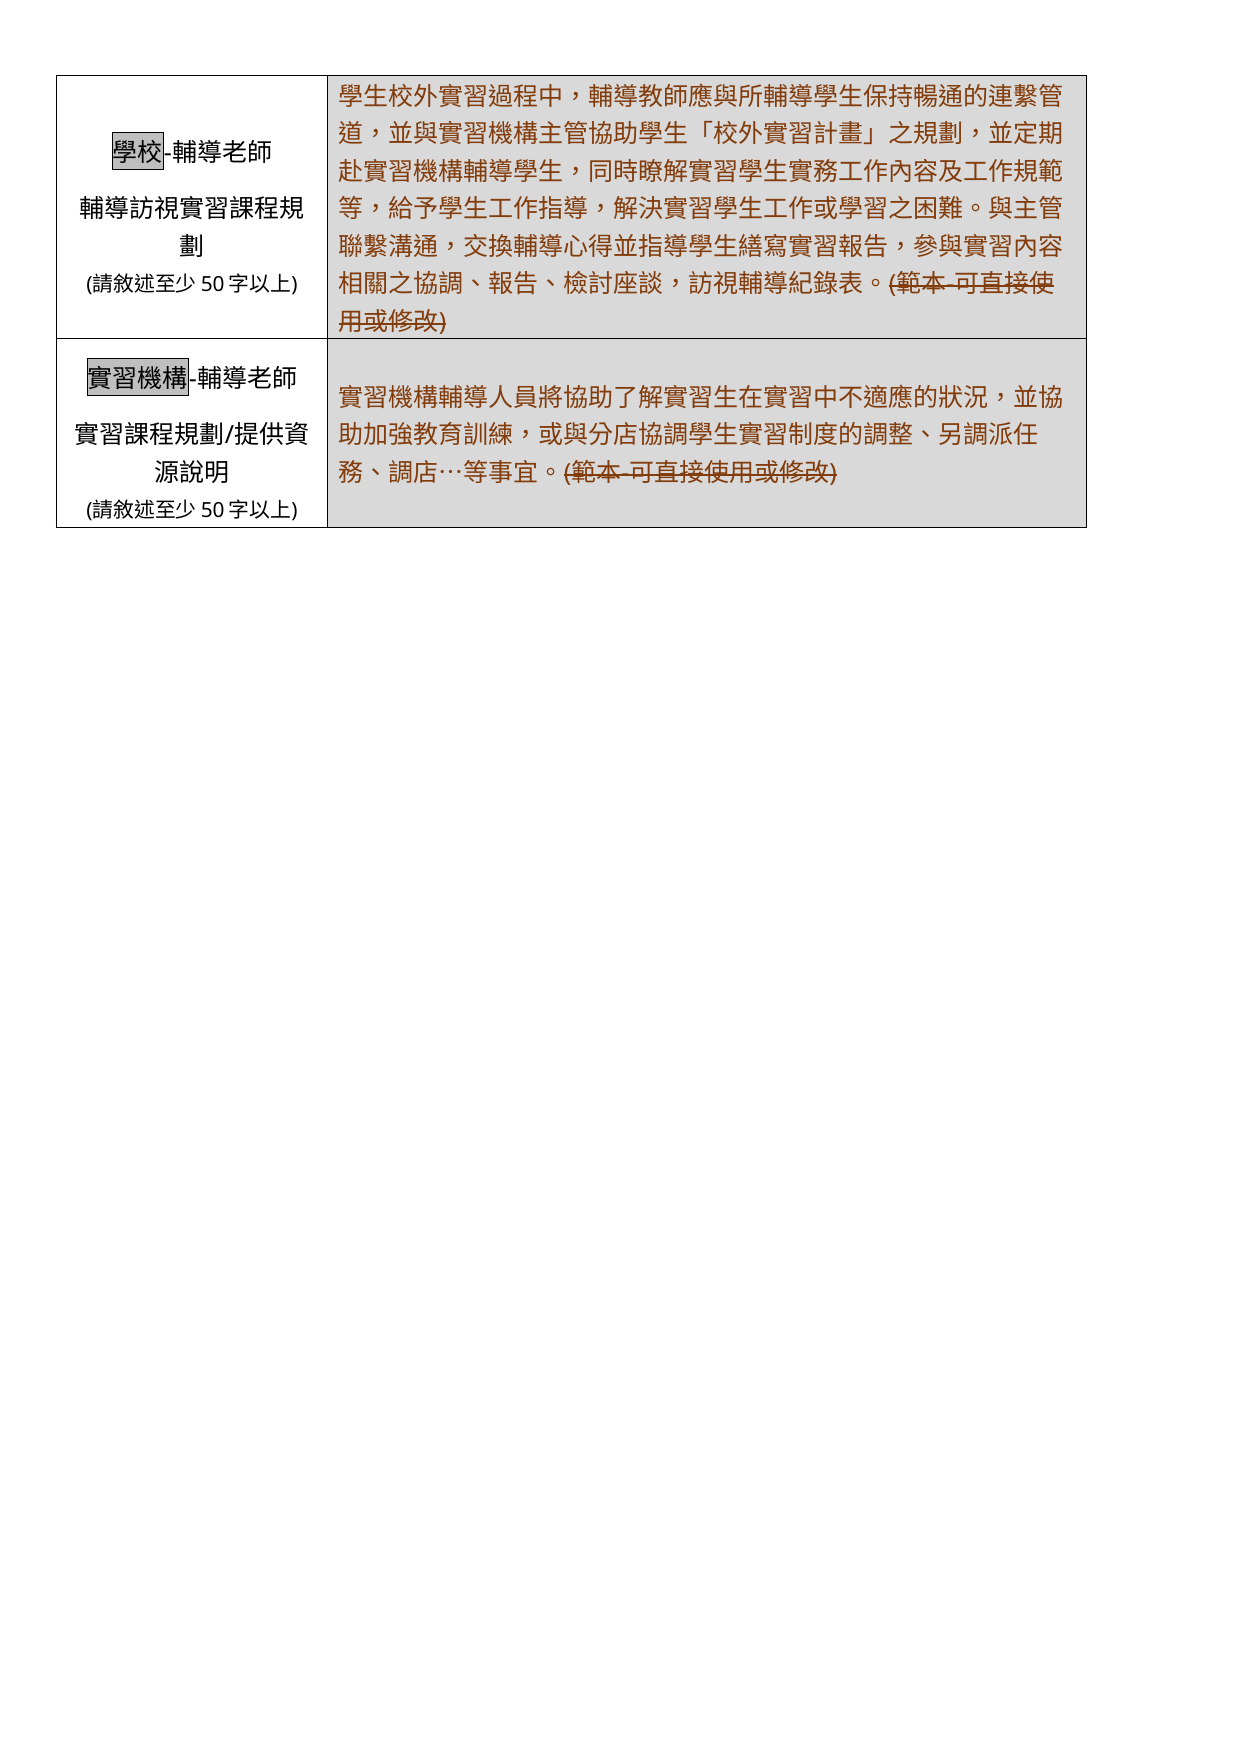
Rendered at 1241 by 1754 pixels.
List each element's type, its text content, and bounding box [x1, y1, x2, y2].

table_cell 學生校外實習過程中，輔導教師應與所輔導學生保持暢通的連繫管道，並與實習機構主管協助學生「校外實習計畫」之規劃，並定期赴實習機構輔導學生，同時瞭解實習學生實務工作內容及工作規範等，給予學生工作指導，解決實習學生工作或學習之困難。與主管聯繫溝通，交換輔導心得並指導學生繕寫實習報告，參與實習內容相關之協調、報告、檢討座談，訪視輔導紀錄表。(範本-可直接使用或修改) [328, 76, 1086, 338]
table_cell 實習機構-輔導老師 實習課程規劃/提供資源說明 (請敘述至少50字以上) [57, 339, 327, 527]
table_cell 實習機構輔導人員將協助了解實習生在實習中不適應的狀況，並協助加強教育訓練，或與分店協調學生實習制度的調整、另調派任務、調店…等事宜。(範本-可直接使用或修改) [328, 339, 1086, 527]
table_cell 學校-輔導老師 輔導訪視實習課程規劃 (請敘述至少50字以上) [57, 76, 327, 338]
